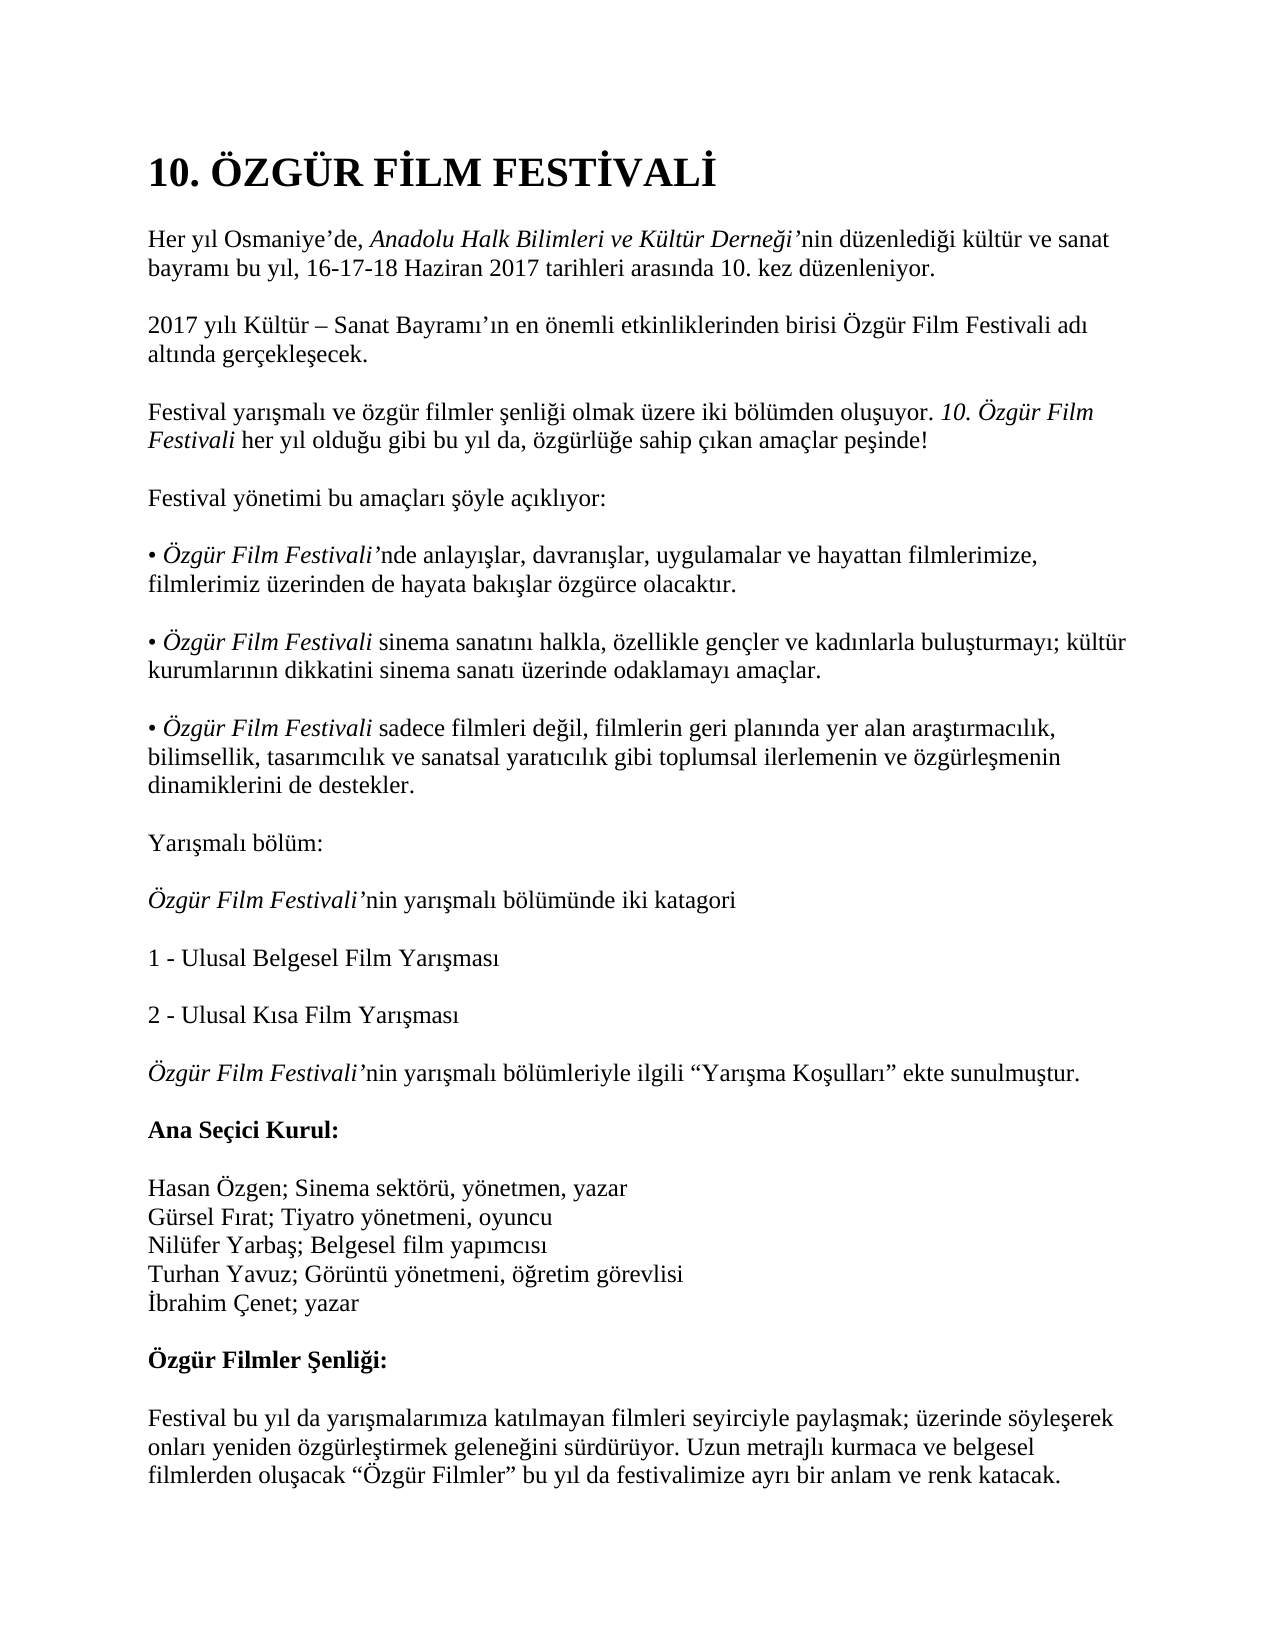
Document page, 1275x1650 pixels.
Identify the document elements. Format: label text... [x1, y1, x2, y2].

text Turhan Yavuz; Görüntü yönetmeni, öğretim görevlisi [148, 1259, 1127, 1288]
text Hasan Özgen; Sinema sektörü, yönetmen, yazar [148, 1173, 1127, 1202]
text Özgür Film Festivali’nin yarışmalı bölümleriyle ilgili “Yarışma Koşulları” ekte sunulmuştur. [148, 1058, 1127, 1087]
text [148, 1403, 1127, 1489]
text Gürsel Fırat; Tiyatro yönetmeni, oyuncu [148, 1202, 1127, 1231]
text Her yıl Osmaniye’de, Anadolu Halk Bilimleri ve Kültür Derneği’nin düzenlediği kültür ve sanat bayramı bu yıl, 16-17-18 Haziran 2017 tarihleri arasında 10. kez düzenleniyor. [148, 224, 1127, 282]
text Yarışmalı bölüm: [148, 828, 1127, 857]
text • Özgür Film Festivali sadece filmleri değil, filmlerin geri planında yer alan araştırmacılık, bilimsellik, tasarımcılık ve sanatsal yaratıcılık gibi toplumsal ilerlemenin ve özgürleşmenin dinamiklerini de destekler. [148, 713, 1127, 799]
text Özgür Film Festivali’nin yarışmalı bölümünde iki katagori [148, 886, 1127, 914]
text 2 - Ulusal Kısa Film Yarışması [148, 1001, 1127, 1029]
text 2017 yılı Kültür – Sanat Bayramı’ın en önemli etkinliklerinden birisi Özgür Film Festivali adı altında gerçekleşecek. [148, 311, 1127, 368]
text Özgür Filmler Şenliği: [148, 1346, 1127, 1374]
text Nilüfer Yarbaş; Belgesel film yapımcısı [148, 1231, 1127, 1259]
text • Özgür Film Festivali sinema sanatını halkla, özellikle gençler ve kadınlarla buluşturmayı; kültür kurumlarının dikkatini sinema sanatı üzerinde odaklamayı amaçlar. [148, 627, 1127, 684]
text 1 - Ulusal Belgesel Film Yarışması [148, 943, 1127, 972]
text İbrahim Çenet; yazar [148, 1288, 1127, 1317]
text Ana Seçici Kurul: [148, 1116, 1127, 1144]
text Festival yönetimi bu amaçları şöyle açıklıyor: [148, 483, 1127, 512]
text Festival yarışmalı ve özgür filmler şenliği olmak üzere iki bölümden oluşuyor. 10. Özgür Film Festivali her yıl olduğu gibi bu yıl da, özgürlüğe sahip çıkan amaçlar peşinde! [148, 397, 1127, 454]
text • Özgür Film Festivali’nde anlayışlar, davranışlar, uygulamalar ve hayattan filmlerimize, filmlerimiz üzerinden de hayata bakışlar özgürce olacaktır. [148, 541, 1127, 598]
text 10. ÖZGÜR FİLM FESTİVALİ [148, 148, 1127, 196]
